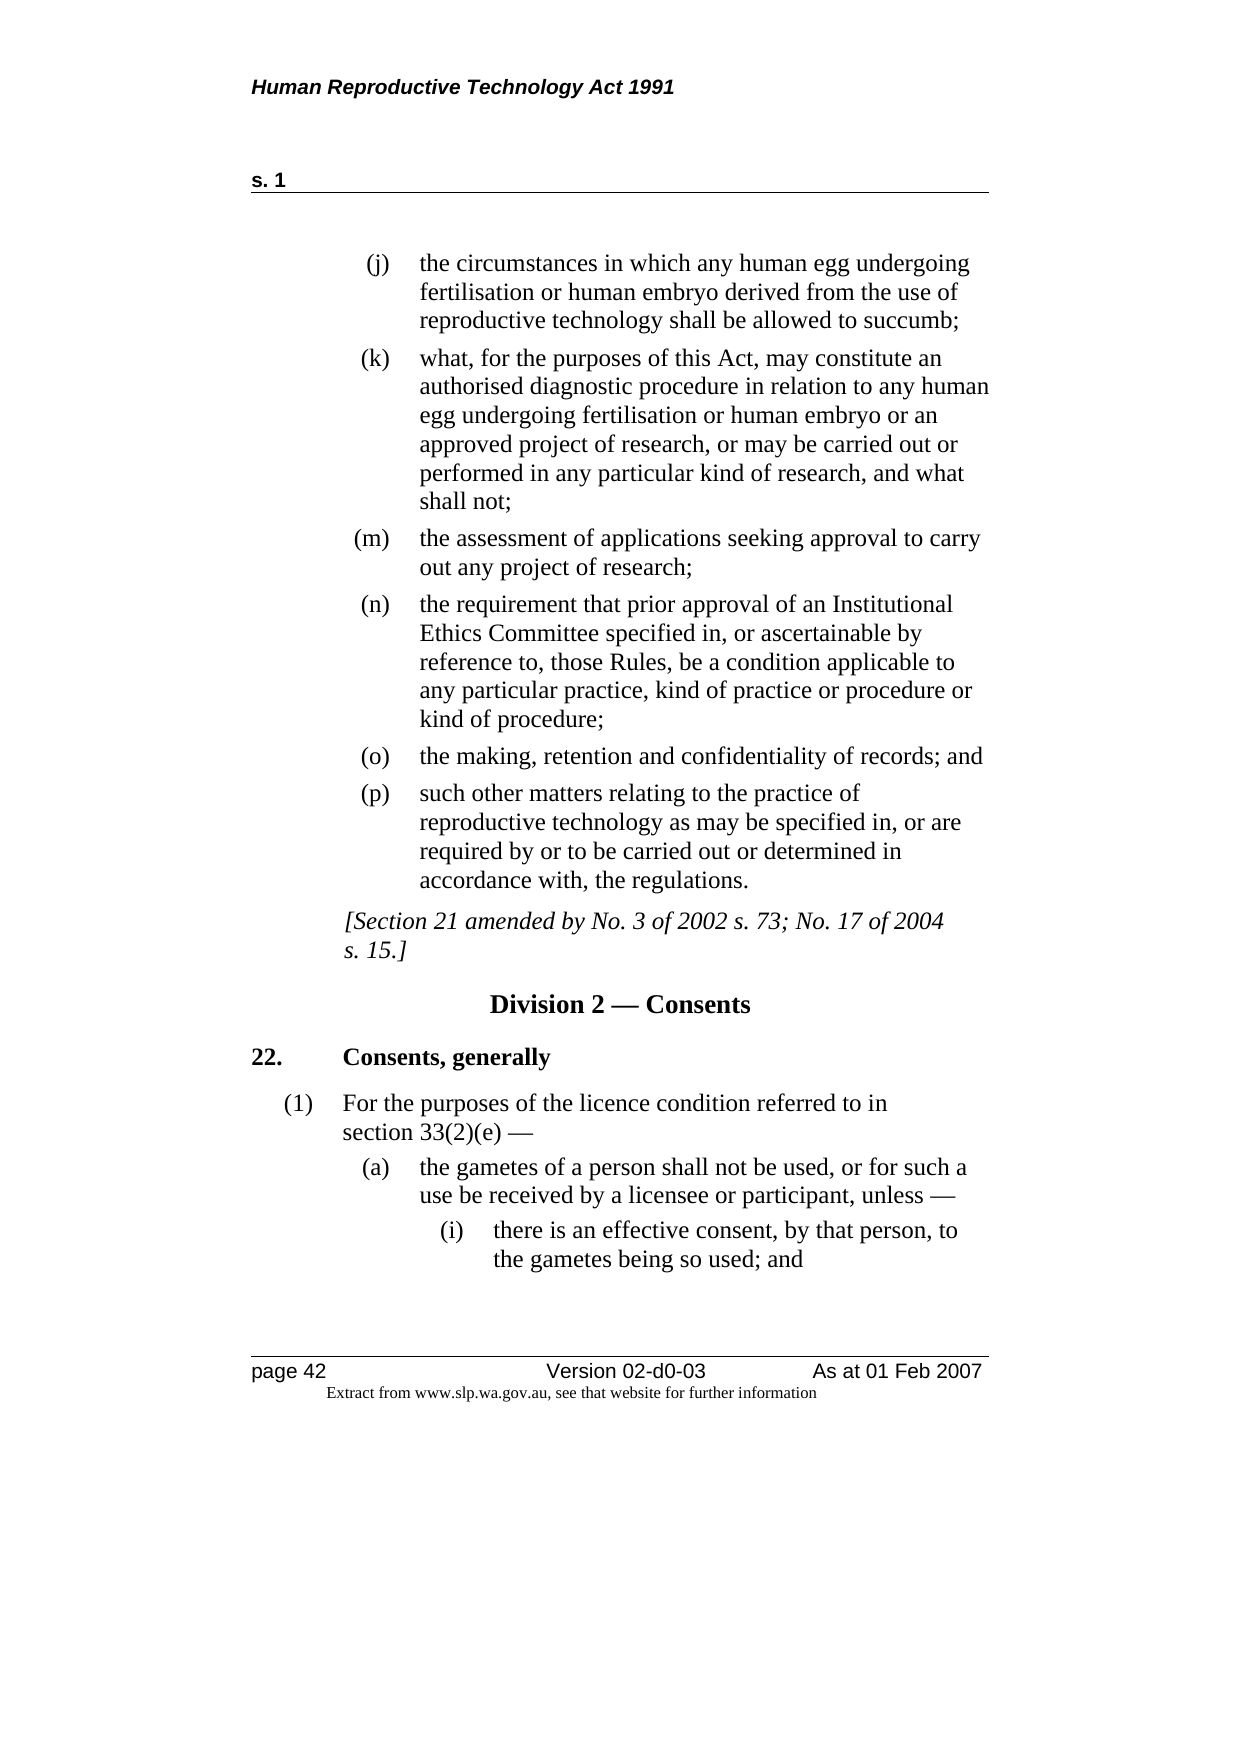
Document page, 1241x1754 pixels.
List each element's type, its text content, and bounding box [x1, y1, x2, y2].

text [Section 21 amended by No. 3 of 2002 s. 73; No. 17 of 2004 s. 15.] [251, 906, 989, 963]
text (i) there is an effective consent, by that person, to the gametes being so used; and [251, 1215, 989, 1273]
text (j) the circumstances in which any human egg undergoing fertilisation or human embryo derived from the use of reproductive technology shall be allowed to succumb; [251, 248, 989, 334]
text (p) such other matters relating to the practice of reproductive technology as may be specified in, or are required by or to be carried out or determined in accordance with, the regulations. [251, 778, 989, 893]
text (a) the gametes of a person shall not be used, or for such a use be received by a licensee or participant, unless — [251, 1152, 989, 1209]
subtitle 22. Consents, generally [251, 1042, 989, 1071]
text (n) the requirement that prior approval of an Institutional Ethics Committee specified in, or ascertainable by reference to, those Rules, be a condition applicable to any particular practice, kind of practice or procedure or kind of procedure; [251, 589, 989, 733]
text (o) the making, retention and confidentiality of records; and [251, 741, 989, 770]
text (k) what, for the purposes of this Act, may constitute an authorised diagnostic procedure in relation to any human egg undergoing fertilisation or human embryo or an approved project of research, or may be carried out or performed in any particular kind of research, and what shall not; [251, 343, 989, 515]
subtitle Division 2 — Consents [251, 988, 989, 1019]
text (m) the assessment of applications seeking approval to carry out any project of research; [251, 523, 989, 581]
text (1) For the purposes of the licence condition referred to in section 33(2)(e) — [251, 1088, 989, 1145]
